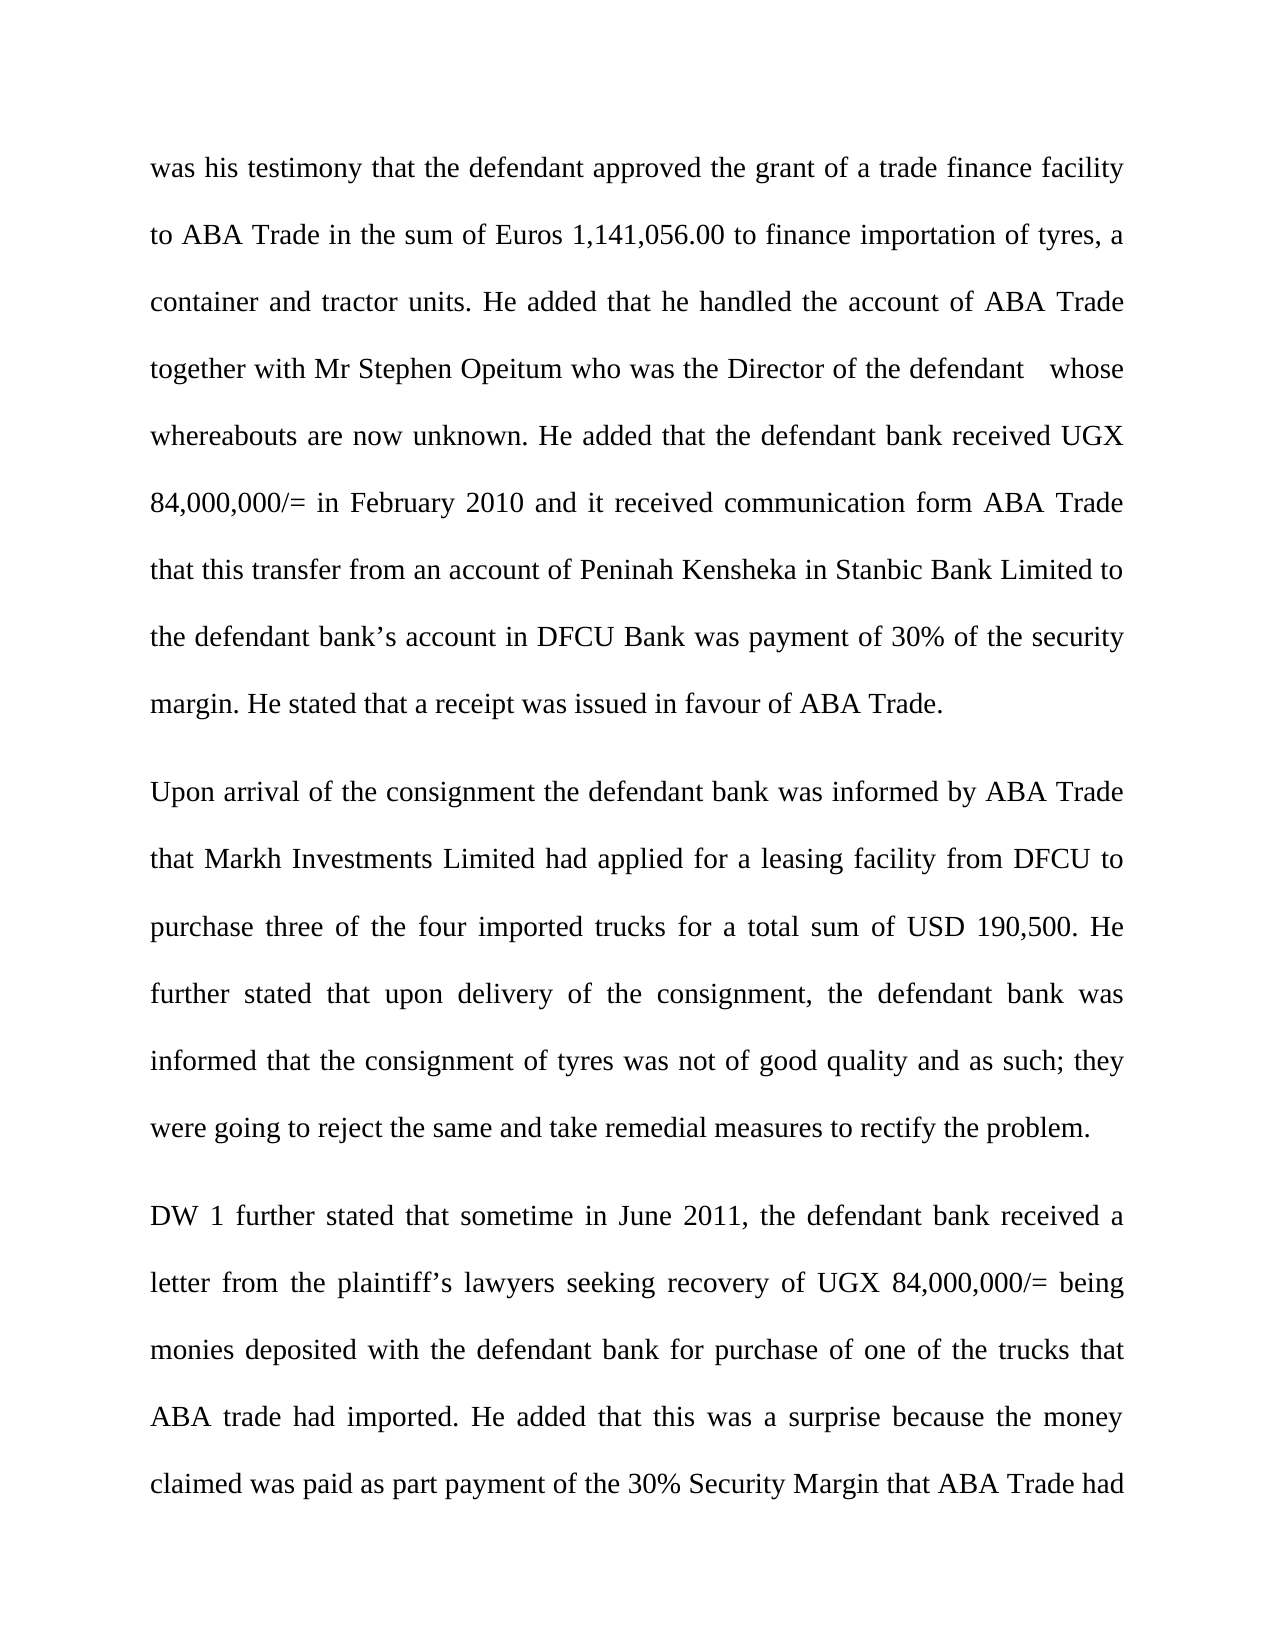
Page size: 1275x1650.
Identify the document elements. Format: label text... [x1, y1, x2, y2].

text Upon arrival of the consignment the defendant bank was informed by ABA Trade that Markh Investments Limited had applied for a leasing facility from DFCU to purchase three of the four imported trucks for a total sum of USD 190,500. He further stated that upon delivery of the consignment, the defendant bank was informed that the consignment of tyres was not of good quality and as such; they were going to reject the same and take remedial measures to rectify the problem. [150, 774, 1125, 1143]
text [150, 150, 1125, 720]
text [150, 1198, 1125, 1500]
